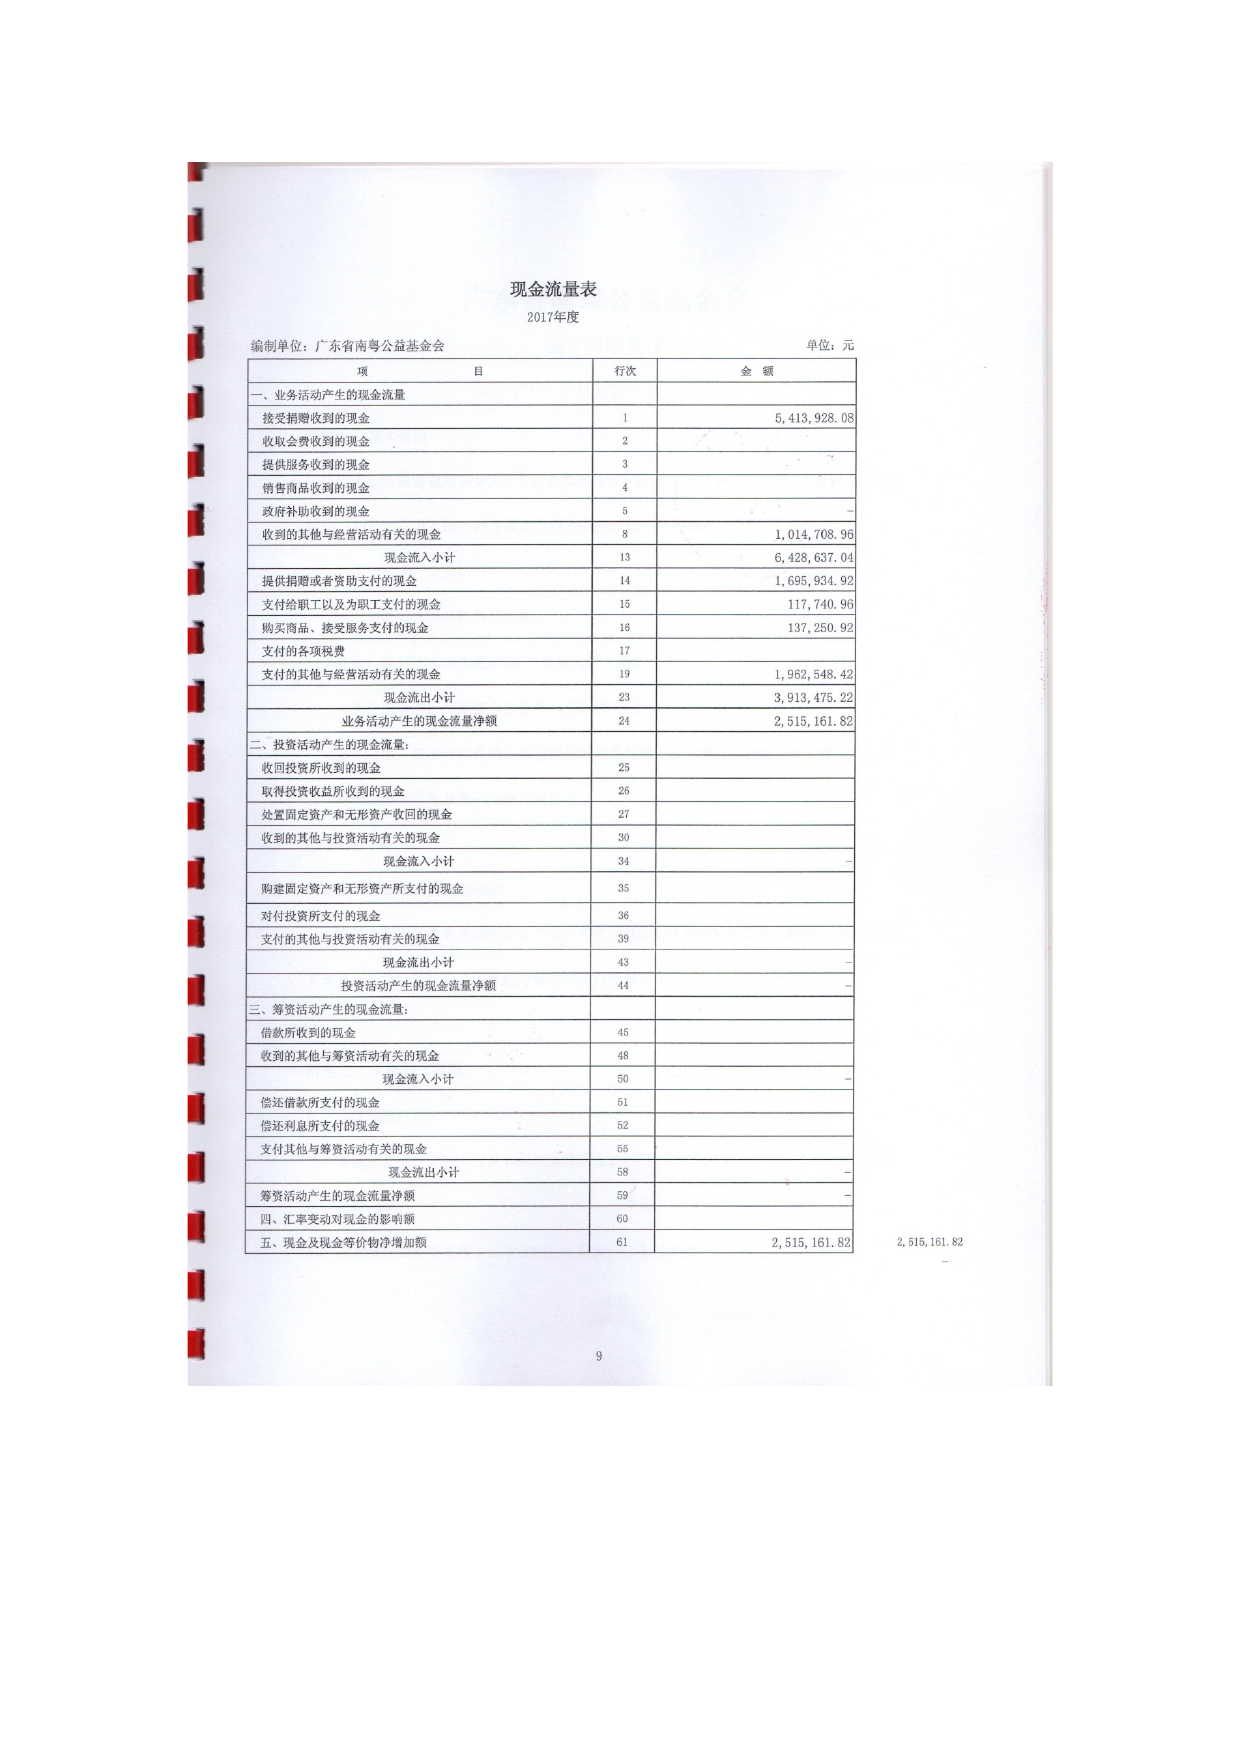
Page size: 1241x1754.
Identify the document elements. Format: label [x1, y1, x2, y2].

picture [187, 162, 1053, 1386]
